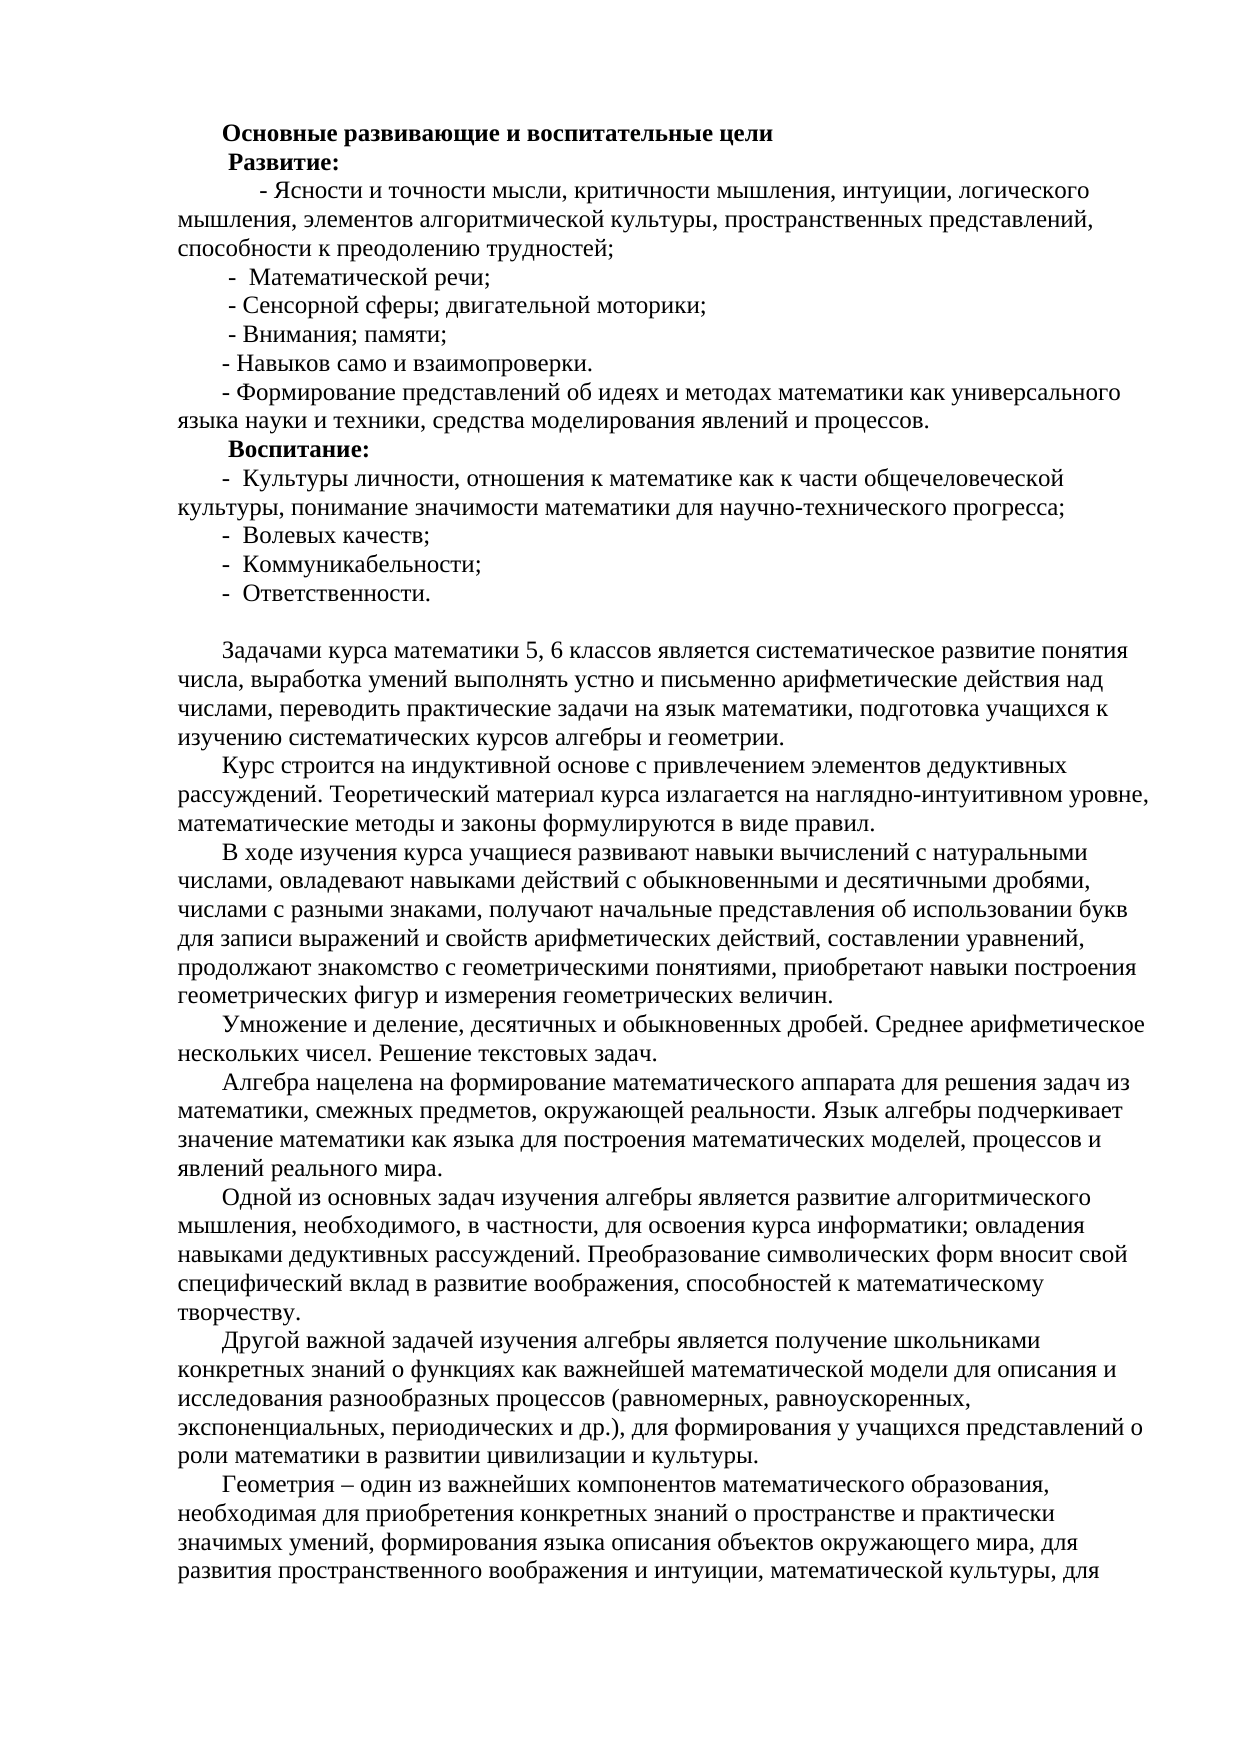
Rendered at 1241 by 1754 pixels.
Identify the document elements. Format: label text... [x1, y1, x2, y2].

text Развитие: [177, 147, 1152, 176]
text - Внимания; памяти; [177, 319, 1152, 348]
text - Волевых качеств; [177, 521, 1152, 549]
text - Формирование представлений об идеях и методах математики как универсального языка науки и техники, средства моделирования явлений и процессов. [177, 377, 1152, 434]
text Алгебра нацелена на формирование математического аппарата для решения задач из математики, смежных предметов, окружающей реальности. Язык алгебры подчеркивает значение математики как языка для построения математических моделей, процессов и явлений реального мира. [177, 1067, 1152, 1182]
text - Ответственности. [177, 578, 1152, 607]
text Другой важной задачей изучения алгебры является получение школьниками конкретных знаний о функциях как важнейшей математической модели для описания и исследования разнообразных процессов (равномерных, равноускоренных, экспоненциальных, периодических и др.), для формирования у учащихся представлений о роли математики в развитии цивилизации и культуры. [177, 1326, 1152, 1469]
text - Ясности и точности мысли, критичности мышления, интуиции, логического мышления, элементов алгоритмической культуры, пространственных представлений, способности к преодолению трудностей; [177, 176, 1152, 262]
text В ходе изучения курса учащиеся развивают навыки вычислений с натуральными числами, овладевают навыками действий с обыкновенными и десятичными дробями, числами с разными знаками, получают начальные представления об использовании букв для записи выражений и свойств арифметических действий, составлении уравнений, продолжают знакомство с геометрическими понятиями, приобретают навыки построения геометрических фигур и измерения геометрических величин. [177, 837, 1152, 1009]
text - Навыков само и взаимопроверки. [177, 348, 1152, 377]
text - Коммуникабельности; [177, 549, 1152, 578]
text Одной из основных задач изучения алгебры является развитие алгоритмического мышления, необходимого, в частности, для освоения курса информатики; овладения навыками дедуктивных рассуждений. Преобразование символических форм вносит свой специфический вклад в развитие воображения, способностей к математическому творчеству. [177, 1182, 1152, 1326]
text Задачами курса математики 5, 6 классов является систематическое развитие понятия числа, выработка умений выполнять устно и письменно арифметические действия над числами, переводить практические задачи на язык математики, подготовка учащихся к изучению систематических курсов алгебры и геометрии. [177, 636, 1152, 751]
text Основные развивающие и воспитательные цели [177, 118, 1152, 147]
text - Математической речи; [177, 262, 1152, 291]
text Курс строится на индуктивной основе с привлечением элементов дедуктивных рассуждений. Теоретический материал курса излагается на наглядно-интуитивном уровне, математические методы и законы формулируются в виде правил. [177, 751, 1152, 837]
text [177, 1469, 1152, 1584]
text - Сенсорной сферы; двигательной моторики; [177, 291, 1152, 319]
text Воспитание: [177, 434, 1152, 463]
text Умножение и деление, десятичных и обыкновенных дробей. Среднее арифметическое нескольких чисел. Решение текстовых задач. [177, 1009, 1152, 1067]
text - Культуры личности, отношения к математике как к части общечеловеческой культуры, понимание значимости математики для научно-технического прогресса; [177, 463, 1152, 521]
